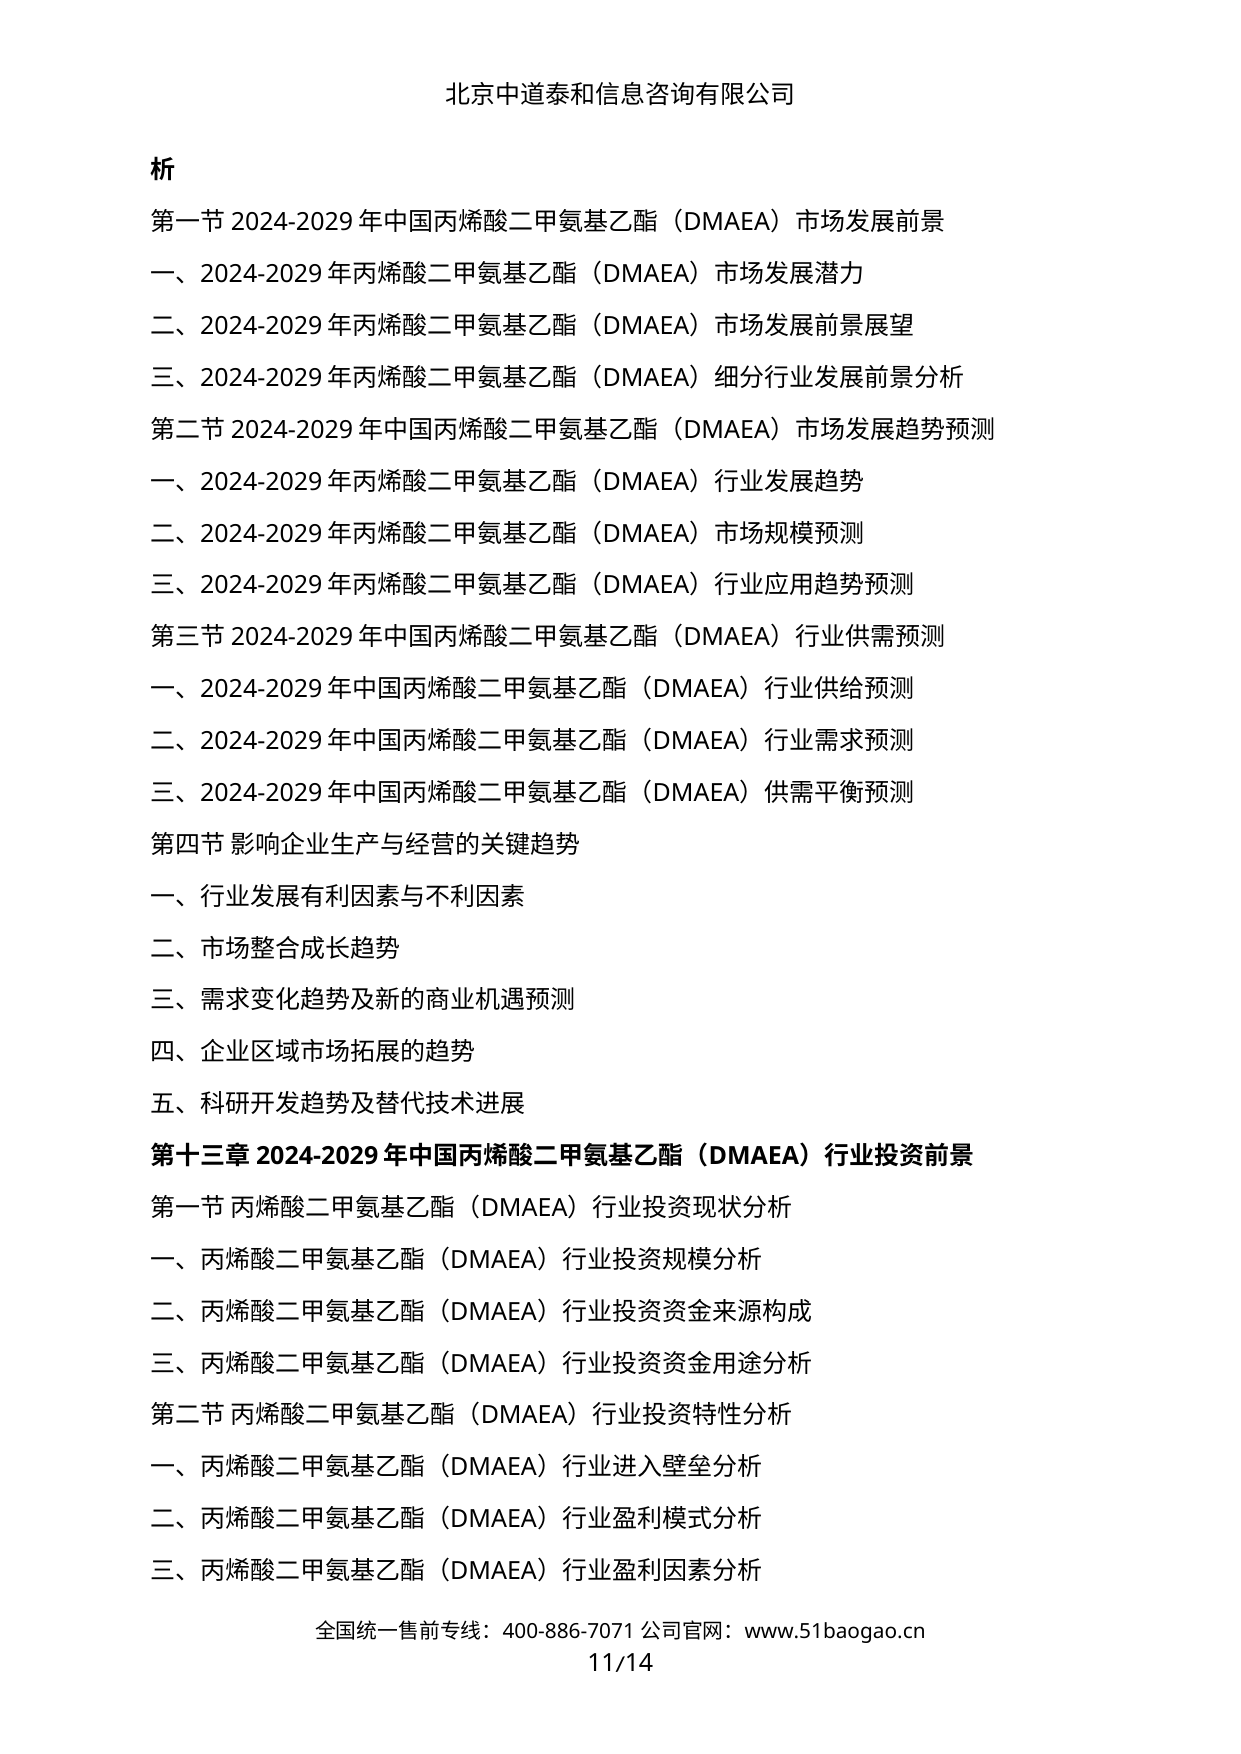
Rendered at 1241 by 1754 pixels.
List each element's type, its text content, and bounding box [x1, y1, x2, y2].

text 五、科研开发趋势及替代技术进展 [150, 1084, 1090, 1120]
text 二、市场整合成长趋势 [150, 928, 1090, 964]
text 第二节 2024-2029年中国丙烯酸二甲氨基乙酯（DMAEA）市场发展趋势预测 [150, 409, 1090, 446]
text 二、2024-2029年丙烯酸二甲氨基乙酯（DMAEA）市场规模预测 [150, 513, 1090, 549]
text 一、丙烯酸二甲氨基乙酯（DMAEA）行业进入壁垒分析 [150, 1447, 1090, 1483]
text 三、丙烯酸二甲氨基乙酯（DMAEA）行业投资资金用途分析 [150, 1343, 1090, 1379]
text 三、2024-2029年中国丙烯酸二甲氨基乙酯（DMAEA）供需平衡预测 [150, 772, 1090, 809]
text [150, 150, 1090, 186]
text 一、2024-2029年丙烯酸二甲氨基乙酯（DMAEA）行业发展趋势 [150, 461, 1090, 497]
text 二、丙烯酸二甲氨基乙酯（DMAEA）行业投资资金来源构成 [150, 1291, 1090, 1327]
text 三、需求变化趋势及新的商业机遇预测 [150, 980, 1090, 1016]
text 第一节 2024-2029年中国丙烯酸二甲氨基乙酯（DMAEA）市场发展前景 [150, 202, 1090, 238]
text 一、行业发展有利因素与不利因素 [150, 876, 1090, 912]
text 三、丙烯酸二甲氨基乙酯（DMAEA）行业盈利因素分析 [150, 1551, 1090, 1587]
text 三、2024-2029年丙烯酸二甲氨基乙酯（DMAEA）细分行业发展前景分析 [150, 357, 1090, 394]
text 第三节 2024-2029年中国丙烯酸二甲氨基乙酯（DMAEA）行业供需预测 [150, 617, 1090, 653]
text 二、丙烯酸二甲氨基乙酯（DMAEA）行业盈利模式分析 [150, 1499, 1090, 1535]
text 第一节 丙烯酸二甲氨基乙酯（DMAEA）行业投资现状分析 [150, 1187, 1090, 1224]
text 四、企业区域市场拓展的趋势 [150, 1032, 1090, 1068]
text 二、2024-2029年丙烯酸二甲氨基乙酯（DMAEA）市场发展前景展望 [150, 306, 1090, 342]
text 一、丙烯酸二甲氨基乙酯（DMAEA）行业投资规模分析 [150, 1239, 1090, 1276]
text 三、2024-2029年丙烯酸二甲氨基乙酯（DMAEA）行业应用趋势预测 [150, 565, 1090, 601]
text 一、2024-2029年中国丙烯酸二甲氨基乙酯（DMAEA）行业供给预测 [150, 669, 1090, 705]
text 第四节 影响企业生产与经营的关键趋势 [150, 824, 1090, 861]
text 二、2024-2029年中国丙烯酸二甲氨基乙酯（DMAEA）行业需求预测 [150, 721, 1090, 757]
text 第二节 丙烯酸二甲氨基乙酯（DMAEA）行业投资特性分析 [150, 1395, 1090, 1431]
text 第十三章 2024-2029年中国丙烯酸二甲氨基乙酯（DMAEA）行业投资前景 [150, 1136, 1090, 1172]
text 一、2024-2029年丙烯酸二甲氨基乙酯（DMAEA）市场发展潜力 [150, 254, 1090, 290]
